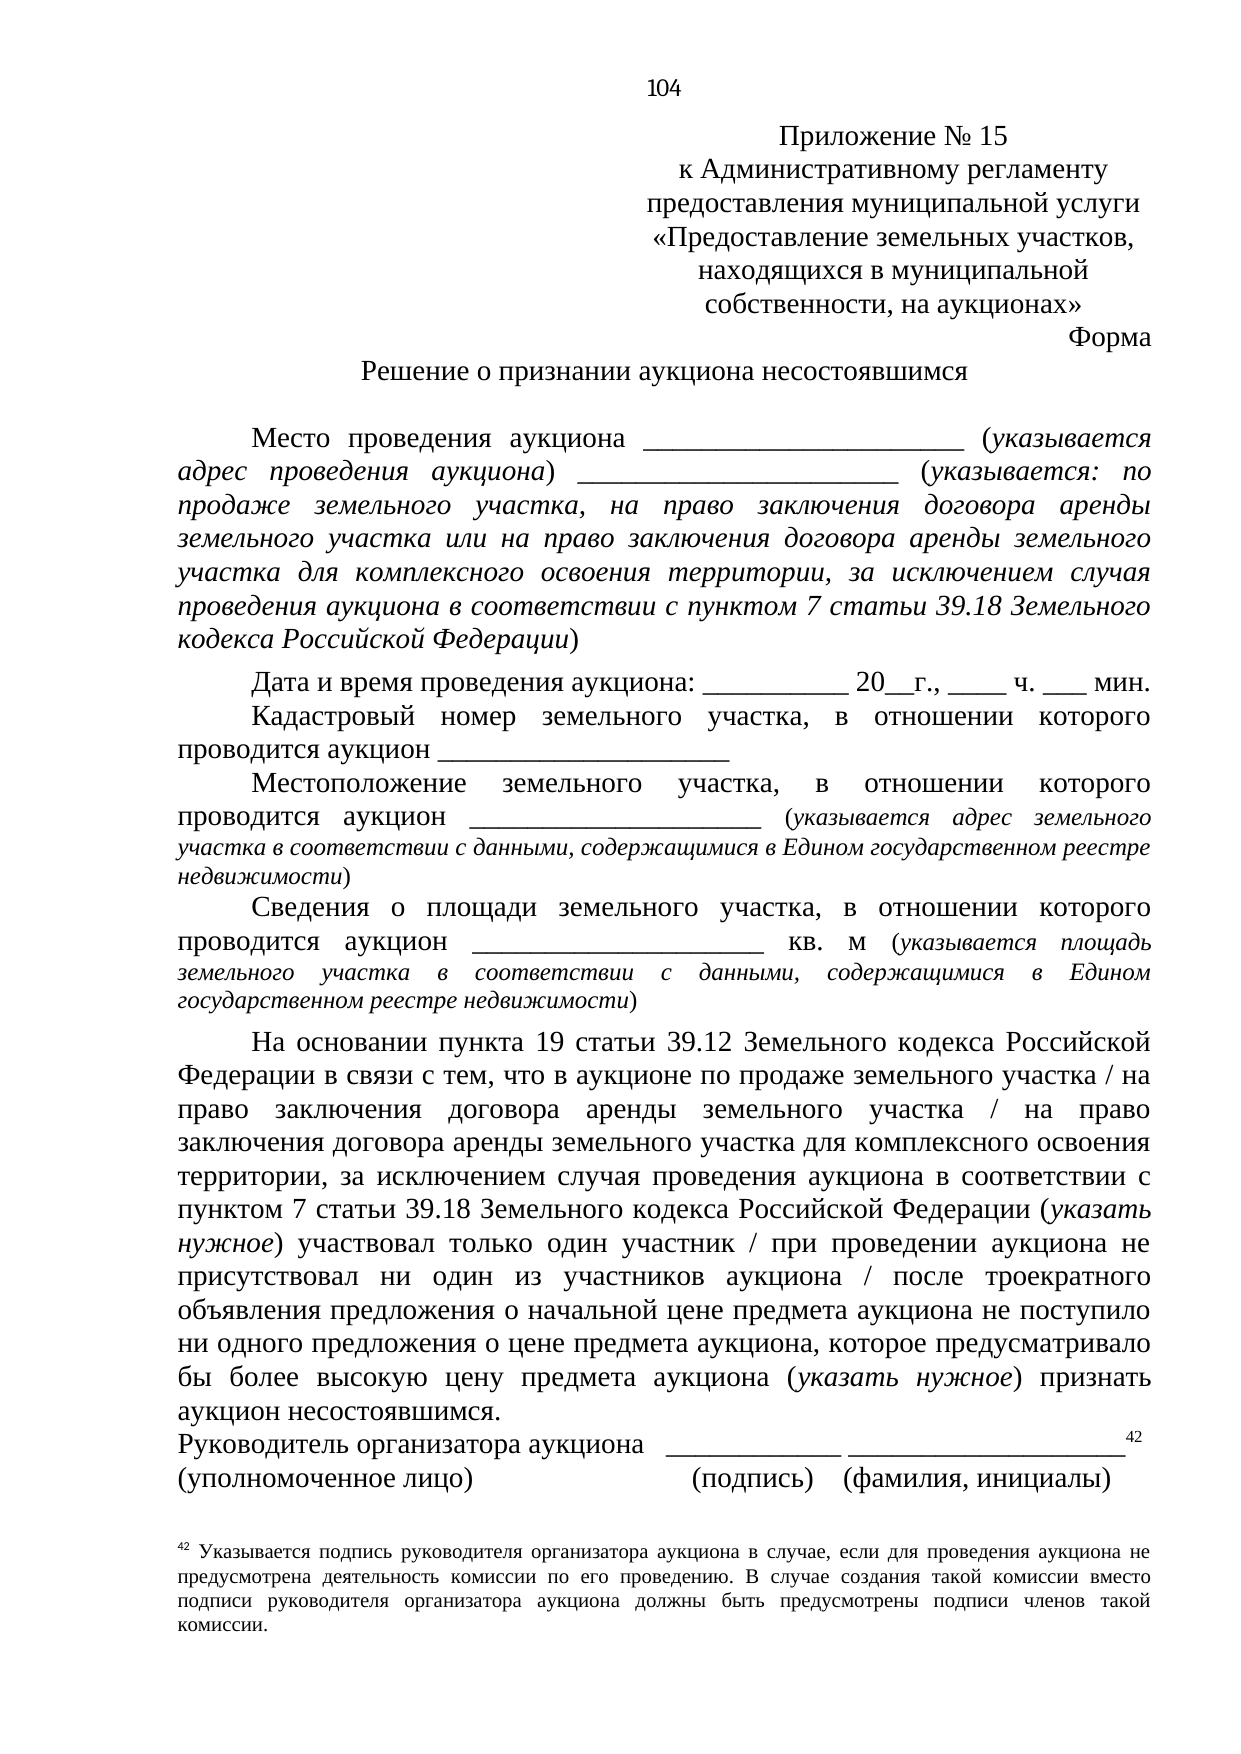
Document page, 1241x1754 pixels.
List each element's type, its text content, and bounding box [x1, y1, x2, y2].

text к Административному регламенту предоставления муниципальной услуги «Предоставление земельных участков, находящихся в муниципальной собственности, на аукционах» [635, 152, 1152, 319]
text Форма [177, 319, 1152, 353]
text Дата и время проведения аукциона: __________ 20__г., ____ ч. ___ мин. [177, 664, 1152, 698]
text Сведения о площади земельного участка, в отношении которого проводится аукцион ____________________ кв. м (указывается площадь земельного участка в соответствии с данными, содержащимися в Едином государственном реестре недвижимости) [177, 889, 1152, 1014]
text Приложение № 15 [635, 118, 1152, 152]
text Руководитель организатора аукциона ____________ ___________________ [177, 1426, 1152, 1460]
text Место проведения аукциона ______________________ (указывается адрес проведения аукциона) ______________________ (указывается: по продаже земельного участка, на право заключения договора аренды земельного участка или на право заключения договора аренды земельного участка для комплексного освоения территории, за исключением случая проведения аукциона в соответствии с пунктом 7 статьи 39.18 Земельного кодекса Российской Федерации) [177, 420, 1152, 655]
text На основании пункта 19 статьи 39.12 Земельного кодекса Российской Федерации в связи с тем, что в аукционе по продаже земельного участка / на право заключения договора аренды земельного участка / на право заключения договора аренды земельного участка для комплексного освоения территории, за исключением случая проведения аукциона в соответствии с пунктом 7 статьи 39.18 Земельного кодекса Российской Федерации (указать нужное) участвовал только один участник / при проведении аукциона не присутствовал ни один из участников аукциона / после троекратного объявления предложения о начальной цене предмета аукциона не поступило ни одного предложения о цене предмета аукциона, которое предусматривало бы более высокую цену предмета аукциона (указать нужное) признать аукцион несостоявшимся. [177, 1024, 1152, 1426]
text Местоположение земельного участка, в отношении которого проводится аукцион ____________________ (указывается адрес земельного участка в соответствии с данными, содержащимися в Едином государственном реестре недвижимости) [177, 765, 1152, 889]
text Решение о признании аукциона несостоявшимся [177, 353, 1152, 386]
text (уполномоченное лицо) (подпись) (фамилия, инициалы) [177, 1460, 1152, 1493]
text Кадастровый номер земельного участка, в отношении которого проводится аукцион ____________________ [177, 698, 1152, 765]
